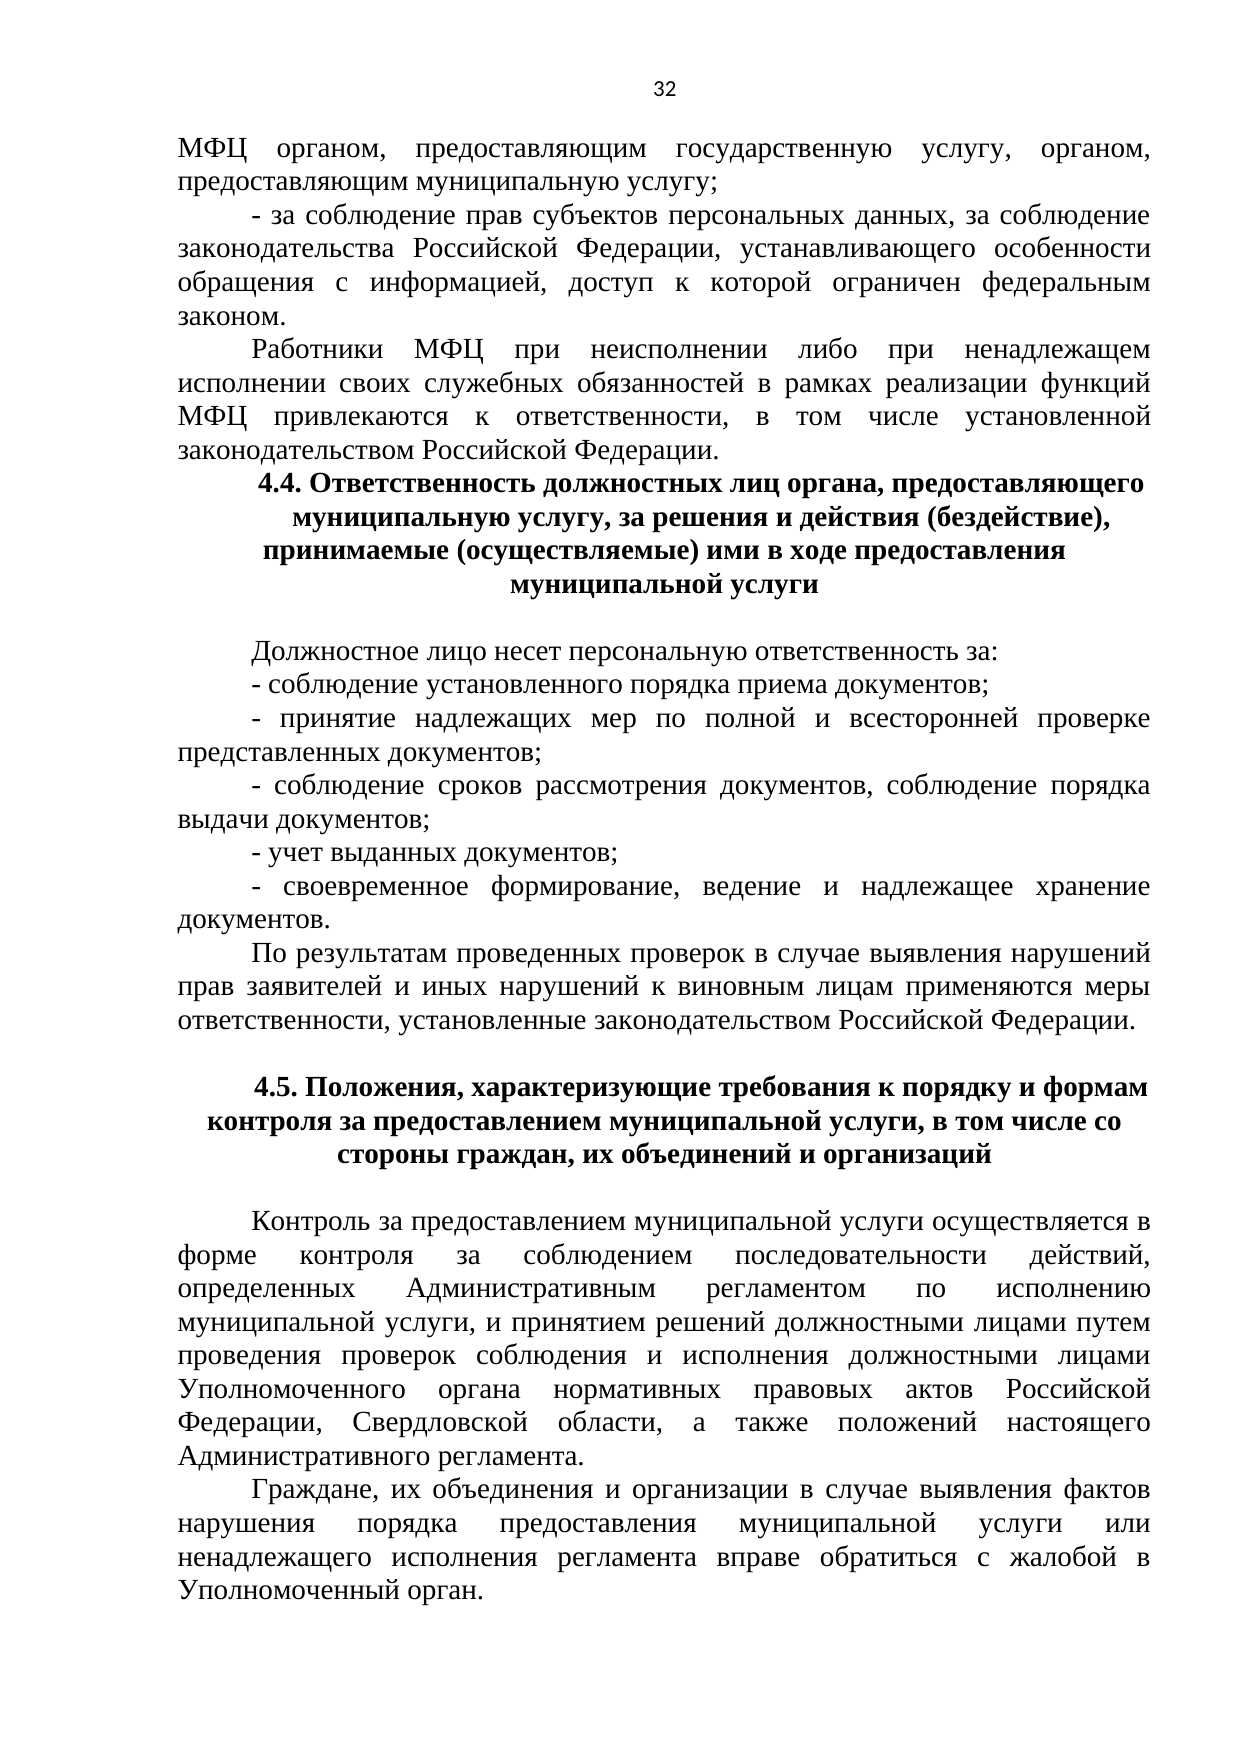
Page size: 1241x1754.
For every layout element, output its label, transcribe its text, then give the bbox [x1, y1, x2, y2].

text Работники МФЦ при неисполнении либо при ненадлежащем исполнении своих служебных обязанностей в рамках реализации функций МФЦ привлекаются к ответственности, в том числе установленной законодательством Российской Федерации. [177, 331, 1152, 465]
text 4.4. Ответственность должностных лиц органа, предоставляющего [177, 465, 1152, 499]
text - принятие надлежащих мер по полной и всесторонней проверке представленных документов; [177, 700, 1152, 767]
text 4.5. Положения, характеризующие требования к порядку и формам контроля за предоставлением муниципальной услуги, в том числе со стороны граждан, их объединений и организаций [177, 1069, 1152, 1170]
text По результатам проведенных проверок в случае выявления нарушений прав заявителей и иных нарушений к виновным лицам применяются меры ответственности, установленные законодательством Российской Федерации. [177, 935, 1152, 1036]
text муниципальную услугу, за решения и действия (бездействие), принимаемые (осуществляемые) ими в ходе предоставления муниципальной услуги [177, 499, 1152, 599]
text Контроль за предоставлением муниципальной услуги осуществляется в форме контроля за соблюдением последовательности действий, определенных Административным регламентом по исполнению муниципальной услуги, и принятием решений должностными лицами путем проведения проверок соблюдения и исполнения должностными лицами Уполномоченного органа нормативных правовых актов Российской Федерации, Свердловской области, а также положений настоящего Административного регламента. [177, 1203, 1152, 1472]
text Должностное лицо несет персональную ответственность за: [177, 633, 1152, 667]
text - своевременное формирование, ведение и надлежащее хранение документов. [177, 868, 1152, 935]
text - соблюдение установленного порядка приема документов; [177, 667, 1152, 700]
text Граждане, их объединения и организации в случае выявления фактов нарушения порядка предоставления муниципальной услуги или ненадлежащего исполнения регламента вправе обратиться с жалобой в Уполномоченный орган. [177, 1472, 1152, 1606]
text - за соблюдение прав субъектов персональных данных, за соблюдение законодательства Российской Федерации, устанавливающего особенности обращения с информацией, доступ к которой ограничен федеральным законом. [177, 197, 1152, 331]
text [177, 130, 1152, 197]
text - соблюдение сроков рассмотрения документов, соблюдение порядка выдачи документов; [177, 767, 1152, 834]
text - учет выданных документов; [177, 834, 1152, 868]
